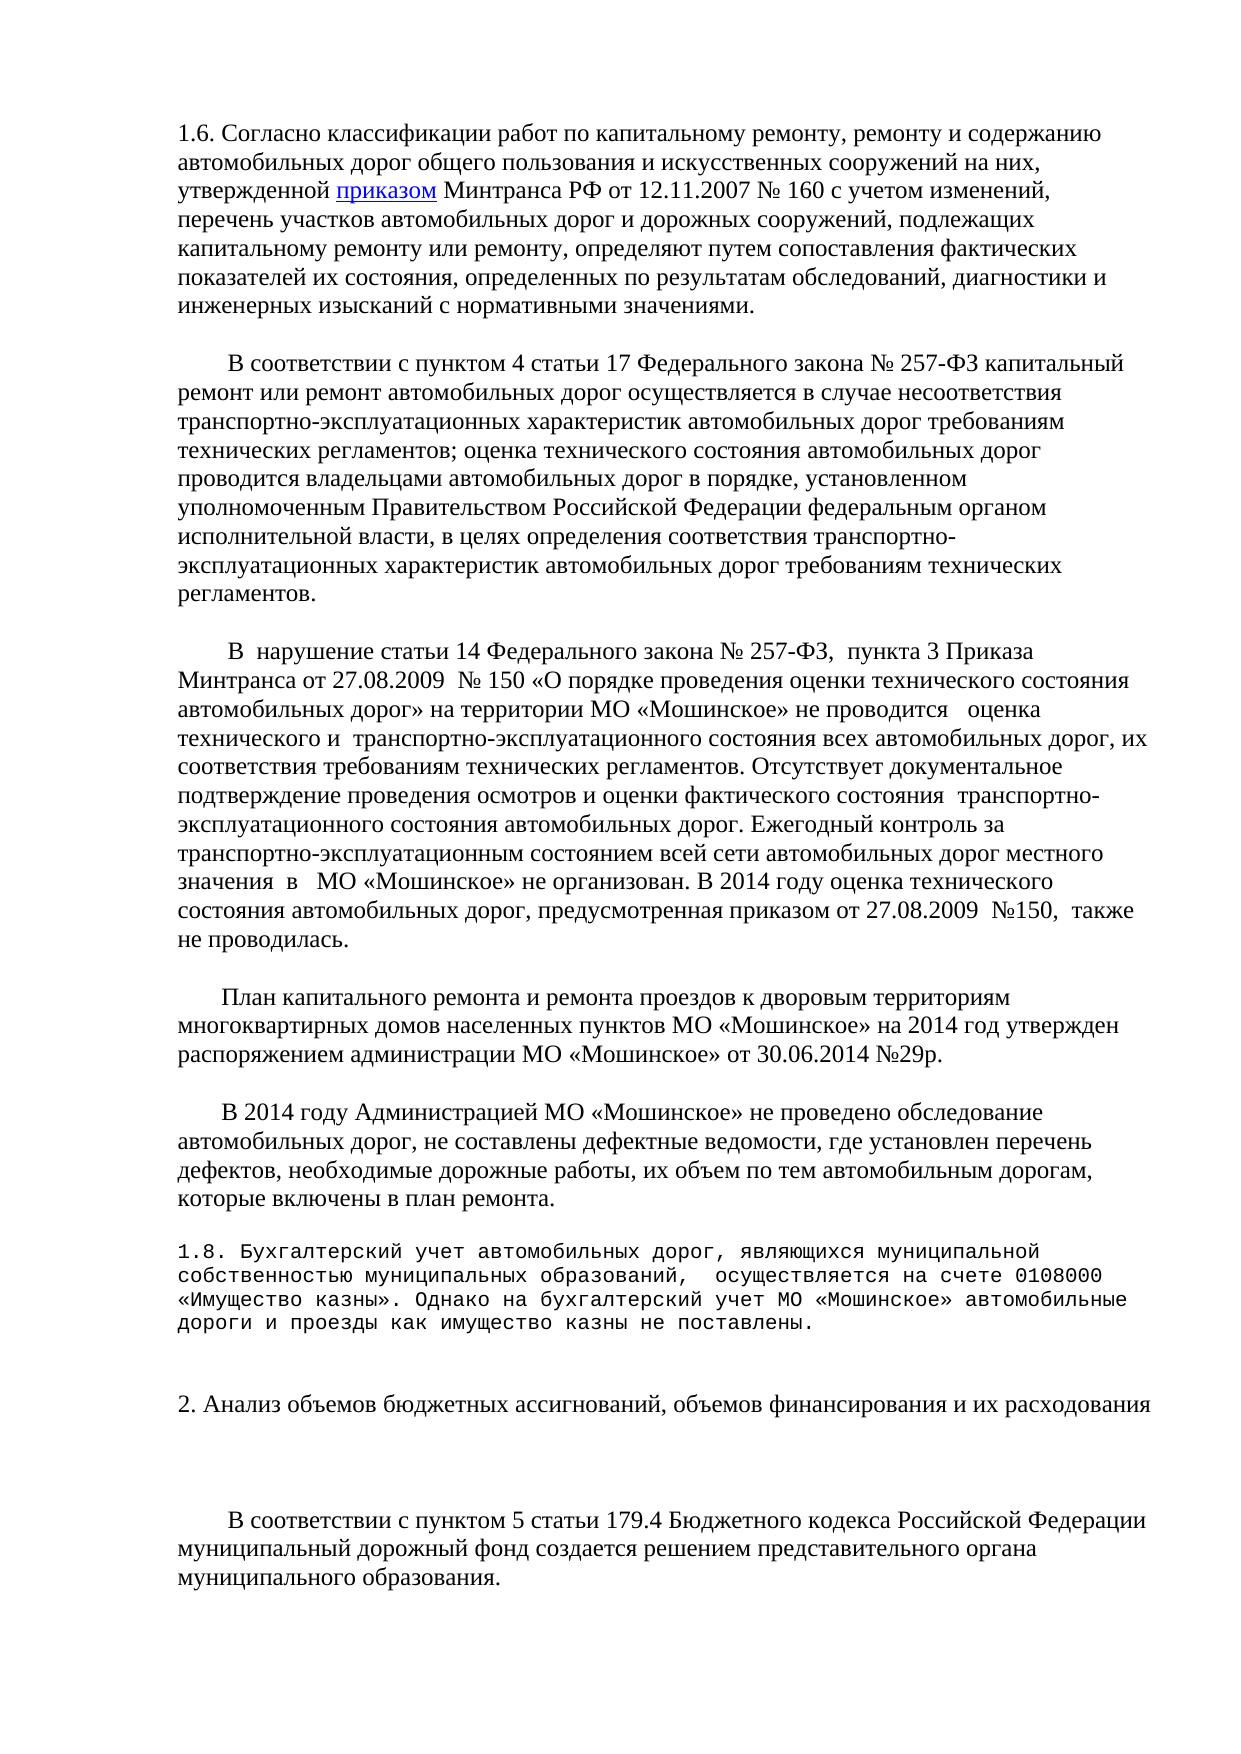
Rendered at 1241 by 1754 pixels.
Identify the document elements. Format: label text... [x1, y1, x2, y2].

text 1.8. Бухгалтерский учет автомобильных дорог, являющихся муниципальной собственностью муниципальных образований, осуществляется на счете 0108000 «Имущество казны». Однако на бухгалтерский учет МО «Мошинское» автомобильные дороги и проезды как имущество казны не поставлены. [177, 1241, 1152, 1336]
text 1.6. Согласно классификации работ по капитальному ремонту, ремонту и содержанию автомобильных дорог общего пользования и искусственных сооружений на них, утвержденной приказом Минтранса РФ от 12.11.2007 № 160 с учетом изменений, перечень участков автомобильных дорог и дорожных сооружений, подлежащих капитальному ремонту или ремонту, определяют путем сопоставления фактических показателей их состояния, определенных по результатам обследований, диагностики и инженерных изысканий с нормативными значениями. [177, 118, 1152, 319]
text В соответствии с пунктом 5 статьи 179.4 Бюджетного кодекса Российской Федерации муниципальный дорожный фонд создается решением представительного органа муниципального образования. [177, 1505, 1152, 1591]
text В 2014 году Администрацией МО «Мошинское» не проведено обследование автомобильных дорог, не составлены дефектные ведомости, где установлен перечень дефектов, необходимые дорожные работы, их объем по тем автомобильным дорогам, которые включены в план ремонта. [177, 1097, 1152, 1212]
text В соответствии с пунктом 4 статьи 17 Федерального закона № 257-ФЗ капитальный ремонт или ремонт автомобильных дорог осуществляется в случае несоответствия транспортно-эксплуатационных характеристик автомобильных дорог требованиям технических регламентов; оценка технического состояния автомобильных дорог проводится владельцами автомобильных дорог в порядке, установленном уполномоченным Правительством Российской Федерации федеральным органом исполнительной власти, в целях определения соответствия транспортно-эксплуатационных характеристик автомобильных дорог требованиям технических регламентов. [177, 348, 1152, 607]
text 2. Анализ объемов бюджетных ассигнований, объемов финансирования и их расходования [177, 1389, 1152, 1418]
text План капитального ремонта и ремонта проездов к дворовым территориям многоквартирных домов населенных пунктов МО «Мошинское» на 2014 год утвержден распоряжением администрации МО «Мошинское» от 30.06.2014 №29р. [177, 982, 1152, 1068]
text В нарушение статьи 14 Федерального закона № 257-ФЗ, пункта 3 Приказа Минтранса от 27.08.2009 № 150 «О порядке проведения оценки технического состояния автомобильных дорог» на территории МО «Мошинское» не проводится оценка технического и транспортно-эксплуатационного состояния всех автомобильных дорог, их соответствия требованиям технических регламентов. Отсутствует документальное подтверждение проведения осмотров и оценки фактического состояния транспортно-эксплуатационного состояния автомобильных дорог. Ежегодный контроль за транспортно-эксплуатационным состоянием всей сети автомобильных дорог местного значения в МО «Мошинское» не организован. В 2014 году оценка технического состояния автомобильных дорог, предусмотренная приказом от 27.08.2009 №150, также не проводилась. [177, 636, 1152, 953]
